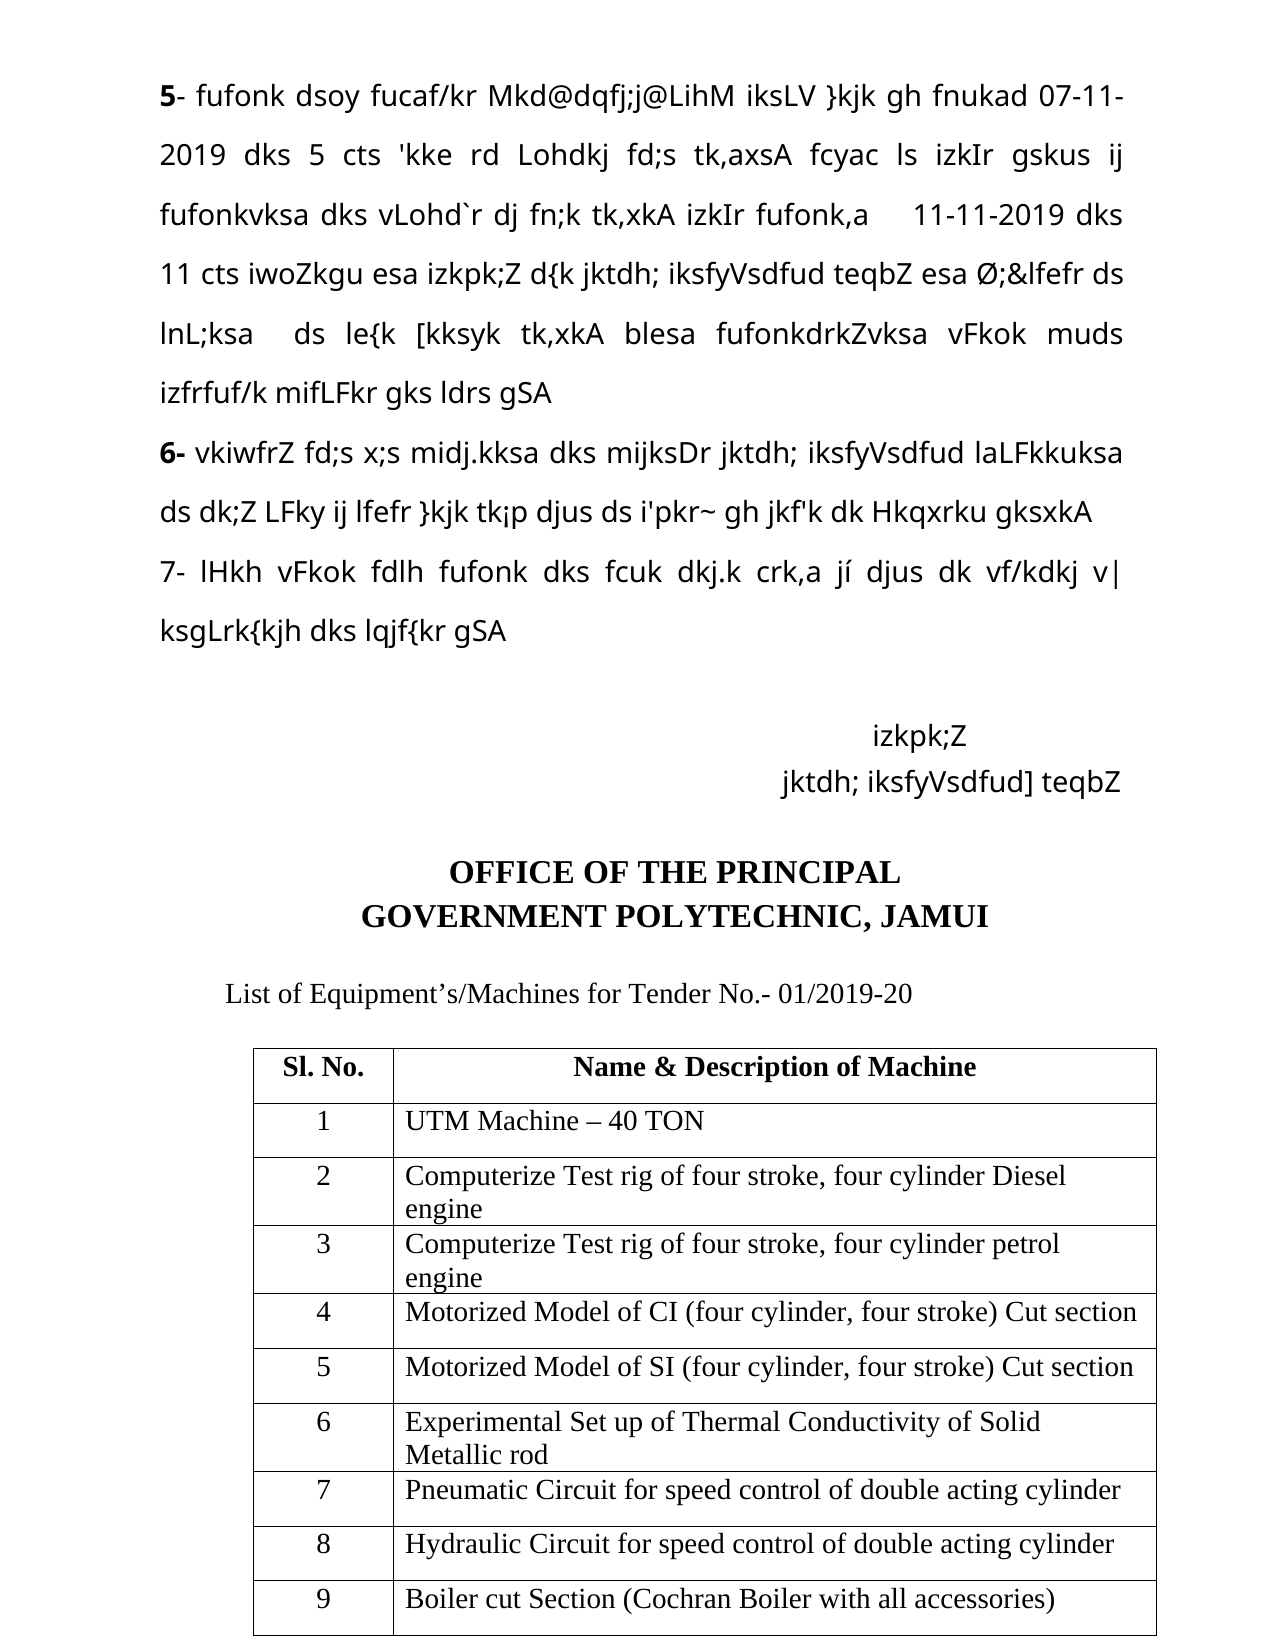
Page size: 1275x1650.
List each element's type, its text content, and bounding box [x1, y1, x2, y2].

table_cell 3 [254, 1226, 393, 1293]
table_cell Boiler cut Section (Cochran Boiler with all accessories) [394, 1581, 1156, 1635]
table_cell 1 [254, 1104, 393, 1157]
table_cell 7 [254, 1472, 393, 1526]
table_cell 2 [254, 1158, 393, 1225]
text 5- fufonk dsoy fucaf/kr Mkd@dqfj;j@LihM iksLV }kjk gh fnukad 07-11-2019 dks 5 cts 'kke rd Lohdkj fd;s tk,axsA fcyac ls izkIr gskus ij fufonkvksa dks vLohd`r dj fn;k tk,xkA izkIr fufonk,a 11-11-2019 dks 11 cts iwoZkgu esa izkpk;Z d{k jktdh; iksfyVsdfud teqbZ esa Ø;&lfefr ds lnL;ksa ds le{k [kksyk tk,xkA blesa fufonkdrkZvksa vFkok muds izfrfuf/k mifLFkr gks ldrs gSA [159, 75, 1125, 412]
text OFFICE OF THE PRINCIPAL [225, 852, 1125, 891]
table_cell 4 [254, 1294, 393, 1348]
table_header Name & Description of Machine [394, 1049, 1156, 1102]
table_cell UTM Machine – 40 TON [394, 1104, 1156, 1157]
table_cell Hydraulic Circuit for speed control of double acting cylinder [394, 1527, 1156, 1580]
table_cell 5 [254, 1349, 393, 1403]
table_cell Pneumatic Circuit for speed control of double acting cylinder [394, 1472, 1156, 1526]
text 7- lHkh vFkok fdlh fufonk dks fcuk dkj.k crk,a jí djus dk vf/kdkj v|ksgLrk{kjh dks lqjf{kr gSA [159, 551, 1125, 650]
table_cell Experimental Set up of Thermal Conductivity of Solid Metallic rod [394, 1404, 1156, 1471]
table_cell Motorized Model of SI (four cylinder, four stroke) Cut section [394, 1349, 1156, 1403]
table_cell Computerize Test rig of four stroke, four cylinder Diesel engine [394, 1158, 1156, 1225]
text GOVERNMENT POLYTECHNIC, JAMUI [225, 896, 1125, 935]
table_cell 8 [254, 1527, 393, 1580]
text izkpk;Z [759, 715, 1125, 755]
table_header Sl. No. [254, 1049, 393, 1102]
text jktdh; iksfyVsdfud] teqbZ [759, 761, 1125, 801]
table_cell 9 [254, 1581, 393, 1635]
table_cell Computerize Test rig of four stroke, four cylinder petrol engine [394, 1226, 1156, 1293]
table_cell Motorized Model of CI (four cylinder, four stroke) Cut section [394, 1294, 1156, 1348]
table_cell 6 [254, 1404, 393, 1471]
text List of Equipment’s/Machines for Tender No.- 01/2019-20 [225, 976, 1125, 1010]
text 6- vkiwfrZ fd;s x;s midj.kksa dks mijksDr jktdh; iksfyVsdfud laLFkkuksa ds dk;Z LFky ij lfefr }kjk tk¡p djus ds i'pkr~ gh jkf'k dk Hkqxrku gksxkA [159, 432, 1125, 531]
